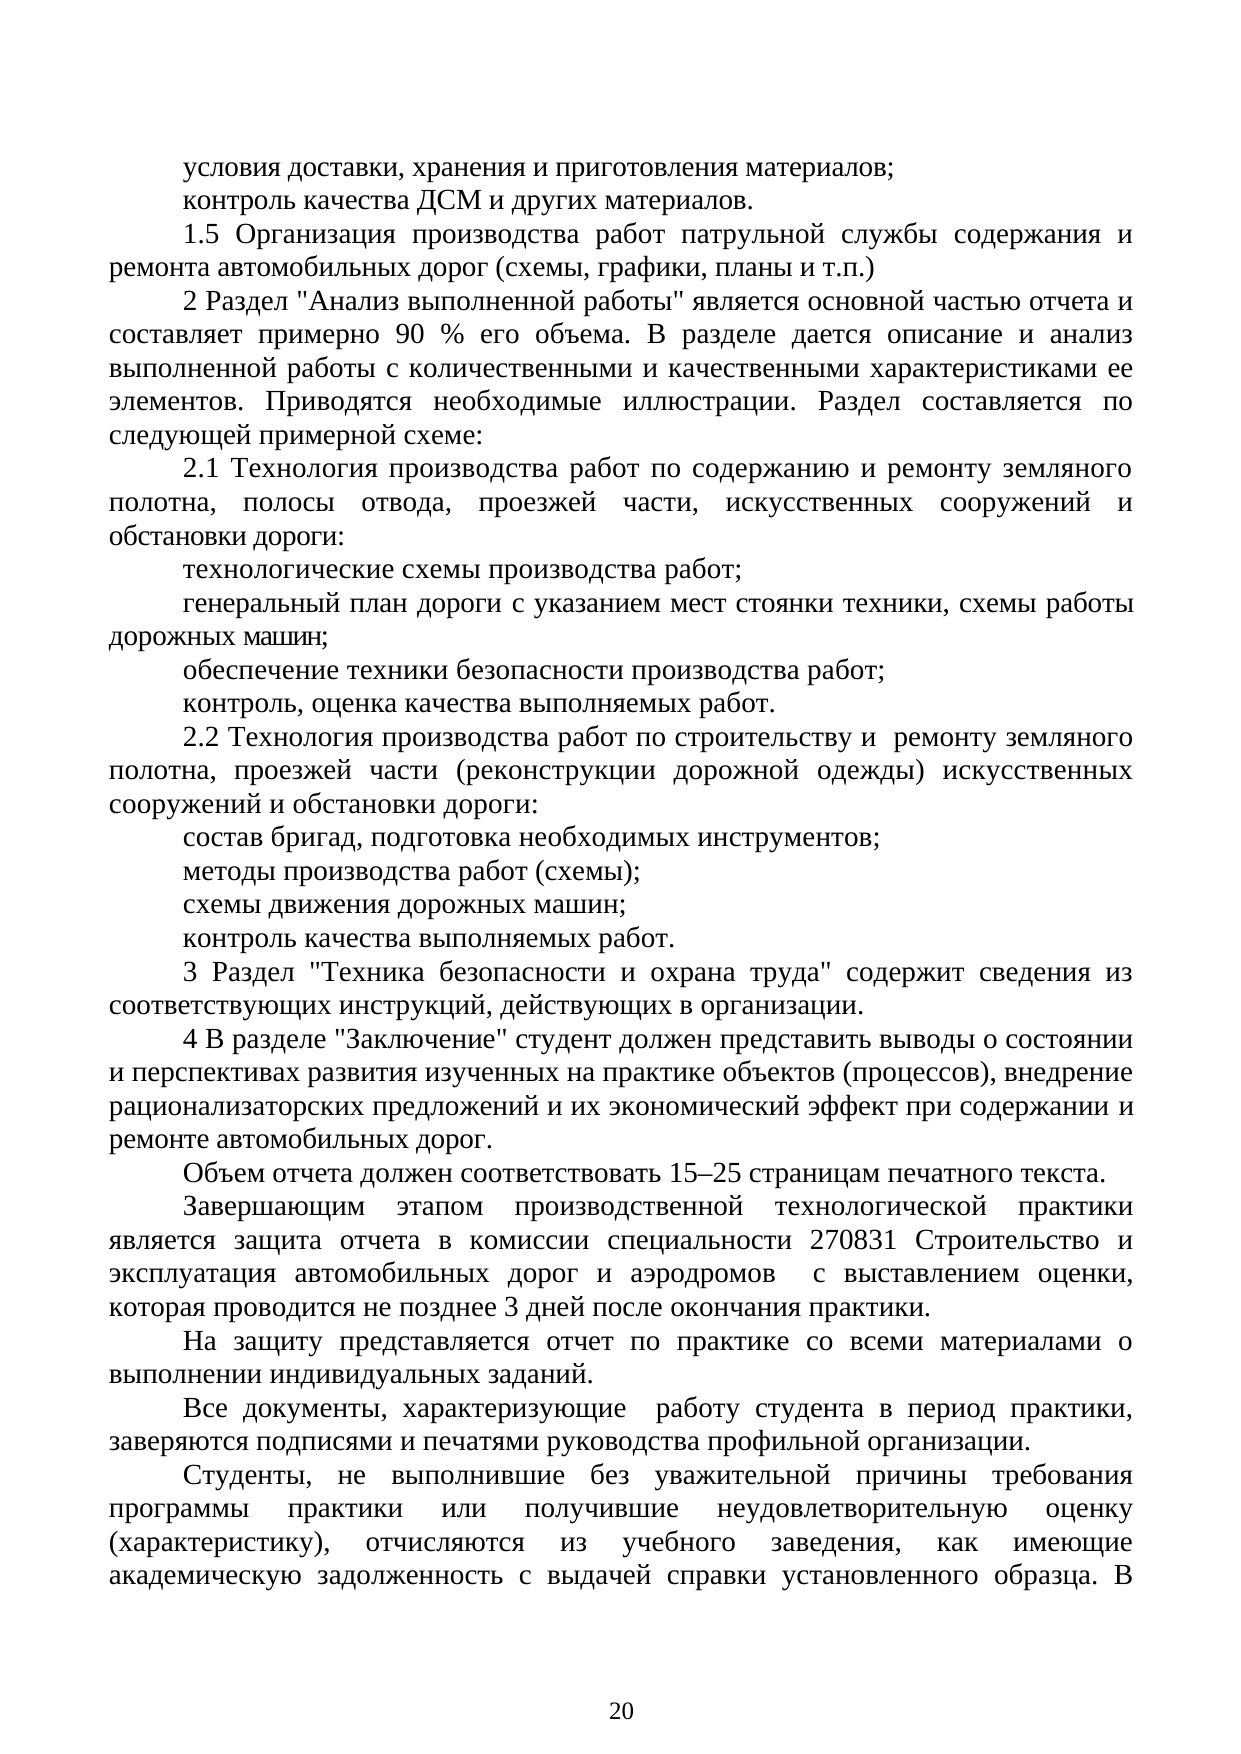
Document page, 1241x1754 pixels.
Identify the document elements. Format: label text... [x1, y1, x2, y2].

text контроль, оценка качества выполняемых работ. [109, 685, 1134, 719]
text 1.5 Организация производства работ патрульной службы содержания и ремонта автомобильных дорог (схемы, графики, планы и т.п.) [109, 216, 1134, 283]
text контроль качества ДСМ и других материалов. [109, 182, 1134, 216]
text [109, 1457, 1134, 1591]
text условия доставки, хранения и приготовления материалов; [109, 149, 1134, 182]
text 3 Раздел "Техника безопасности и охрана труда" содержит сведения из соответствующих инструкций, действующих в организации. [109, 954, 1134, 1021]
text состав бригад, подготовка необходимых инструментов; [109, 819, 1134, 853]
text методы производства работ (схемы); [109, 853, 1134, 887]
text Объем отчета должен соответствовать 15–25 страницам печатного текста. [109, 1155, 1134, 1188]
text На защиту представляется отчет по практике со всеми материалами о выполнении индивидуальных заданий. [109, 1323, 1134, 1390]
text схемы движения дорожных машин; [109, 887, 1134, 920]
text обеспечение техники безопасности производства работ; [109, 652, 1134, 685]
text 2.2 Технология производства работ по строительству и ремонту земляного полотна, проезжей части (реконструкции дорожной одежды) искусственных сооружений и обстановки дороги: [109, 719, 1134, 819]
text 2.1 Технология производства работ по содержанию и ремонту земляного полотна, полосы отвода, проезжей части, искусственных сооружений и обстановки дороги: [109, 451, 1134, 551]
text Завершающим этапом производственной технологической практики является защита отчета в комиссии специальности 270831 Строительство и эксплуатация автомобильных дорог и аэродромов с выставлением оценки, которая проводится не позднее 3 дней после окончания практики. [109, 1188, 1134, 1323]
text Все документы, характеризующие работу студента в период практики, заверяются подписями и печатями руководства профильной организации. [109, 1390, 1134, 1457]
text 2 Раздел "Анализ выполненной работы" является основной частью отчета и составляет примерно 90 % его объема. В разделе дается описание и анализ выполненной работы с количественными и качественными характеристиками ее элементов. Приводятся необходимые иллюстрации. Раздел составляется по следующей примерной схеме: [109, 283, 1134, 451]
text генеральный план дороги с указанием мест стоянки техники, схемы работы дорожных машин; [109, 585, 1134, 652]
text 4 В разделе "Заключение" студент должен представить выводы о состоянии и перспективах развития изученных на практике объектов (процессов), внедрение рационализаторских предложений и их экономический эффект при содержании и ремонте автомобильных дорог. [109, 1021, 1134, 1155]
text контроль качества выполняемых работ. [109, 920, 1134, 954]
text технологические схемы производства работ; [109, 551, 1134, 585]
